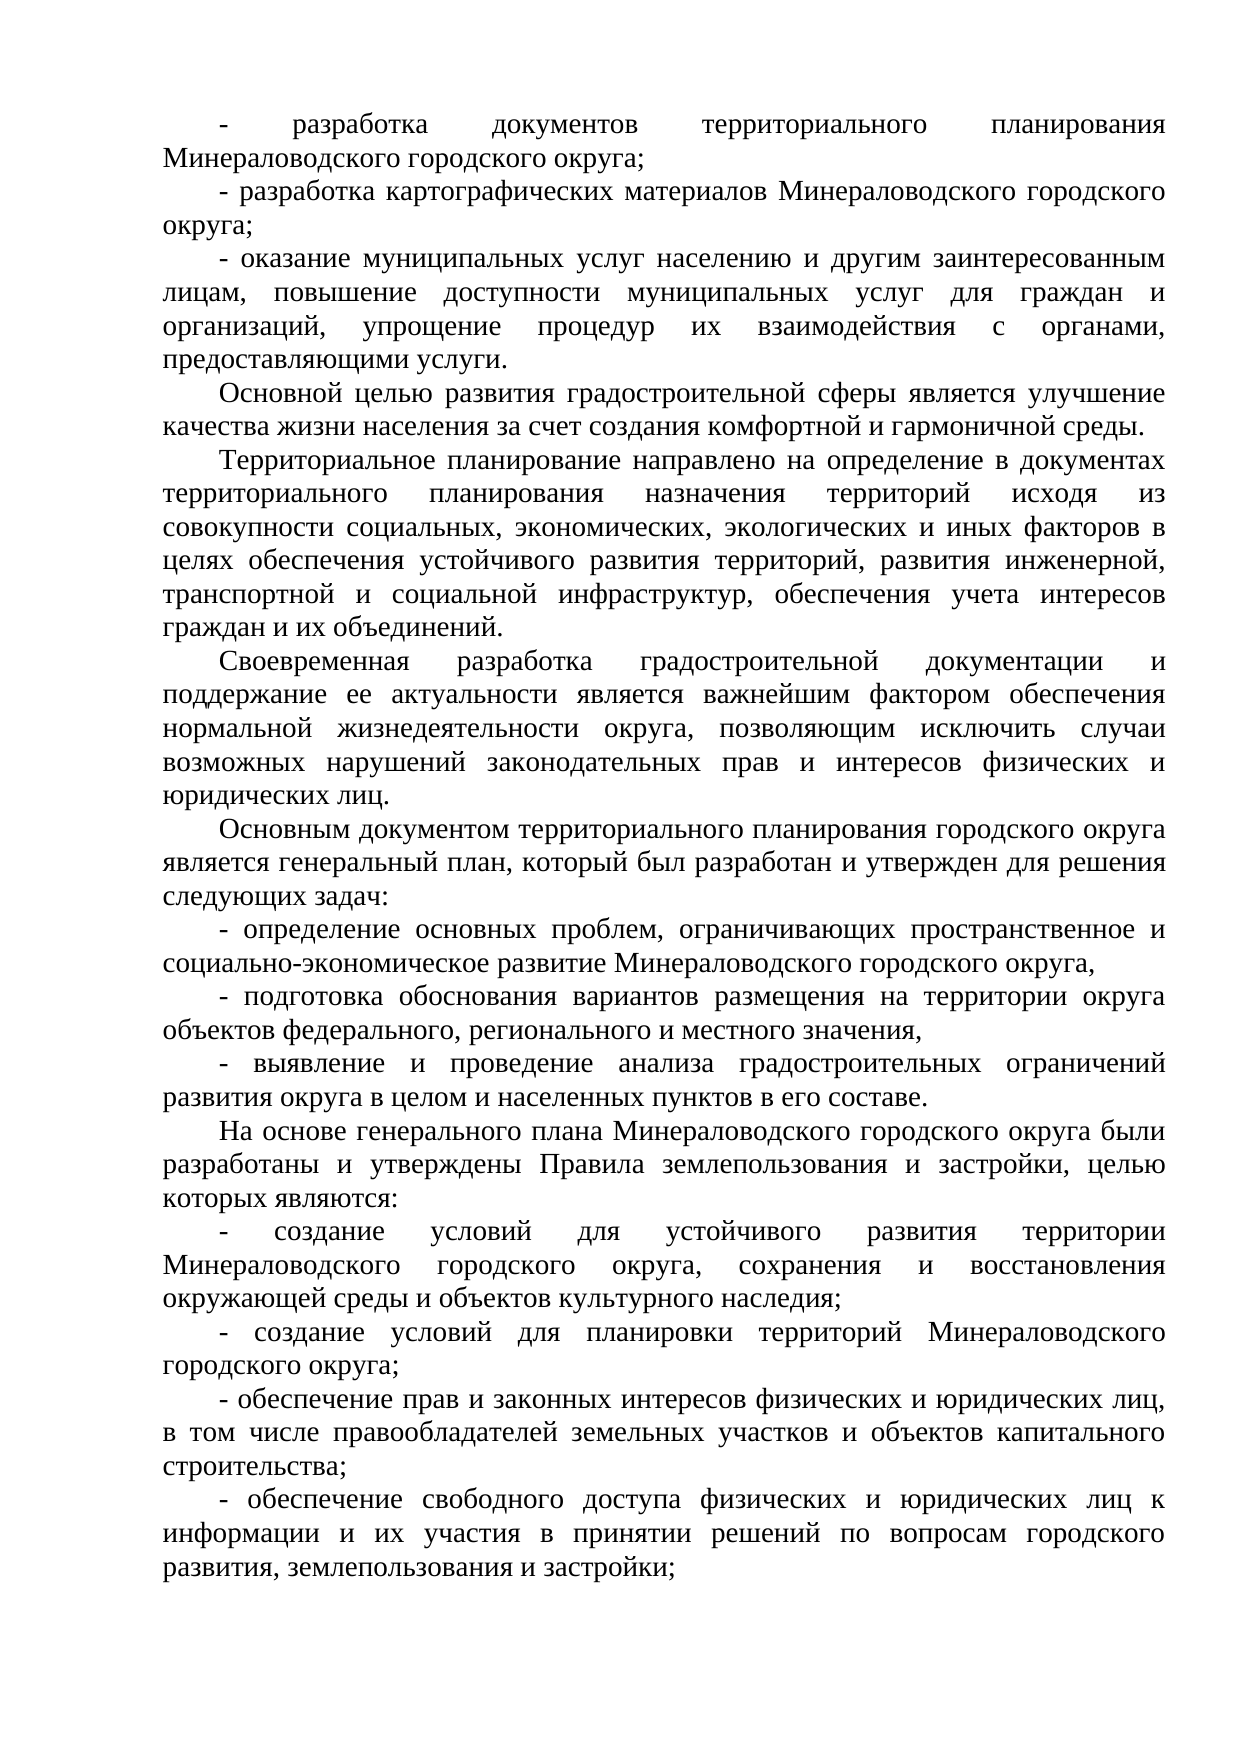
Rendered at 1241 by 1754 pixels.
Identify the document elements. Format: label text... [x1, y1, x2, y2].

text - создание условий для устойчивого развития территории Минераловодского городского округа, сохранения и восстановления окружающей среды и объектов культурного наследия; [162, 1213, 1166, 1314]
text - обеспечение свободного доступа физических и юридических лиц к информации и их участия в принятии решений по вопросам городского развития, землепользования и застройки; [162, 1482, 1166, 1582]
text - создание условий для планировки территорий Минераловодского городского округа; [162, 1314, 1166, 1381]
text - обеспечение прав и законных интересов физических и юридических лиц, в том числе правообладателей земельных участков и объектов капитального строительства; [162, 1381, 1166, 1482]
text На основе генерального плана Минераловодского городского округа были разработаны и утверждены Правила землепользования и застройки, целью которых являются: [162, 1113, 1166, 1213]
text Основной целью развития градостроительной сферы является улучшение качества жизни населения за счет создания комфортной и гармоничной среды. [162, 375, 1166, 442]
text - определение основных проблем, ограничивающих пространственное и социально-экономическое развитие Минераловодского городского округа, [162, 911, 1166, 978]
text - выявление и проведение анализа градостроительных ограничений развития округа в целом и населенных пунктов в его составе. [162, 1046, 1166, 1113]
text Основным документом территориального планирования городского округа является генеральный план, который был разработан и утвержден для решения следующих задач: [162, 811, 1166, 911]
text - разработка документов территориального планирования Минераловодского городского округа; [162, 106, 1166, 173]
text - разработка картографических материалов Минераловодского городского округа; [162, 173, 1166, 241]
text - оказание муниципальных услуг населению и другим заинтересованным лицам, повышение доступности муниципальных услуг для граждан и организаций, упрощение процедур их взаимодействия с органами, предоставляющими услуги. [162, 241, 1166, 375]
text Своевременная разработка градостроительной документации и поддержание ее актуальности является важнейшим фактором обеспечения нормальной жизнедеятельности округа, позволяющим исключить случаи возможных нарушений законодательных прав и интересов физических и юридических лиц. [162, 643, 1166, 811]
text - подготовка обоснования вариантов размещения на территории округа объектов федерального, регионального и местного значения, [162, 978, 1166, 1046]
text Территориальное планирование направлено на определение в документах территориального планирования назначения территорий исходя из совокупности социальных, экономических, экологических и иных факторов в целях обеспечения устойчивого развития территорий, развития инженерной, транспортной и социальной инфраструктур, обеспечения учета интересов граждан и их объединений. [162, 442, 1166, 643]
